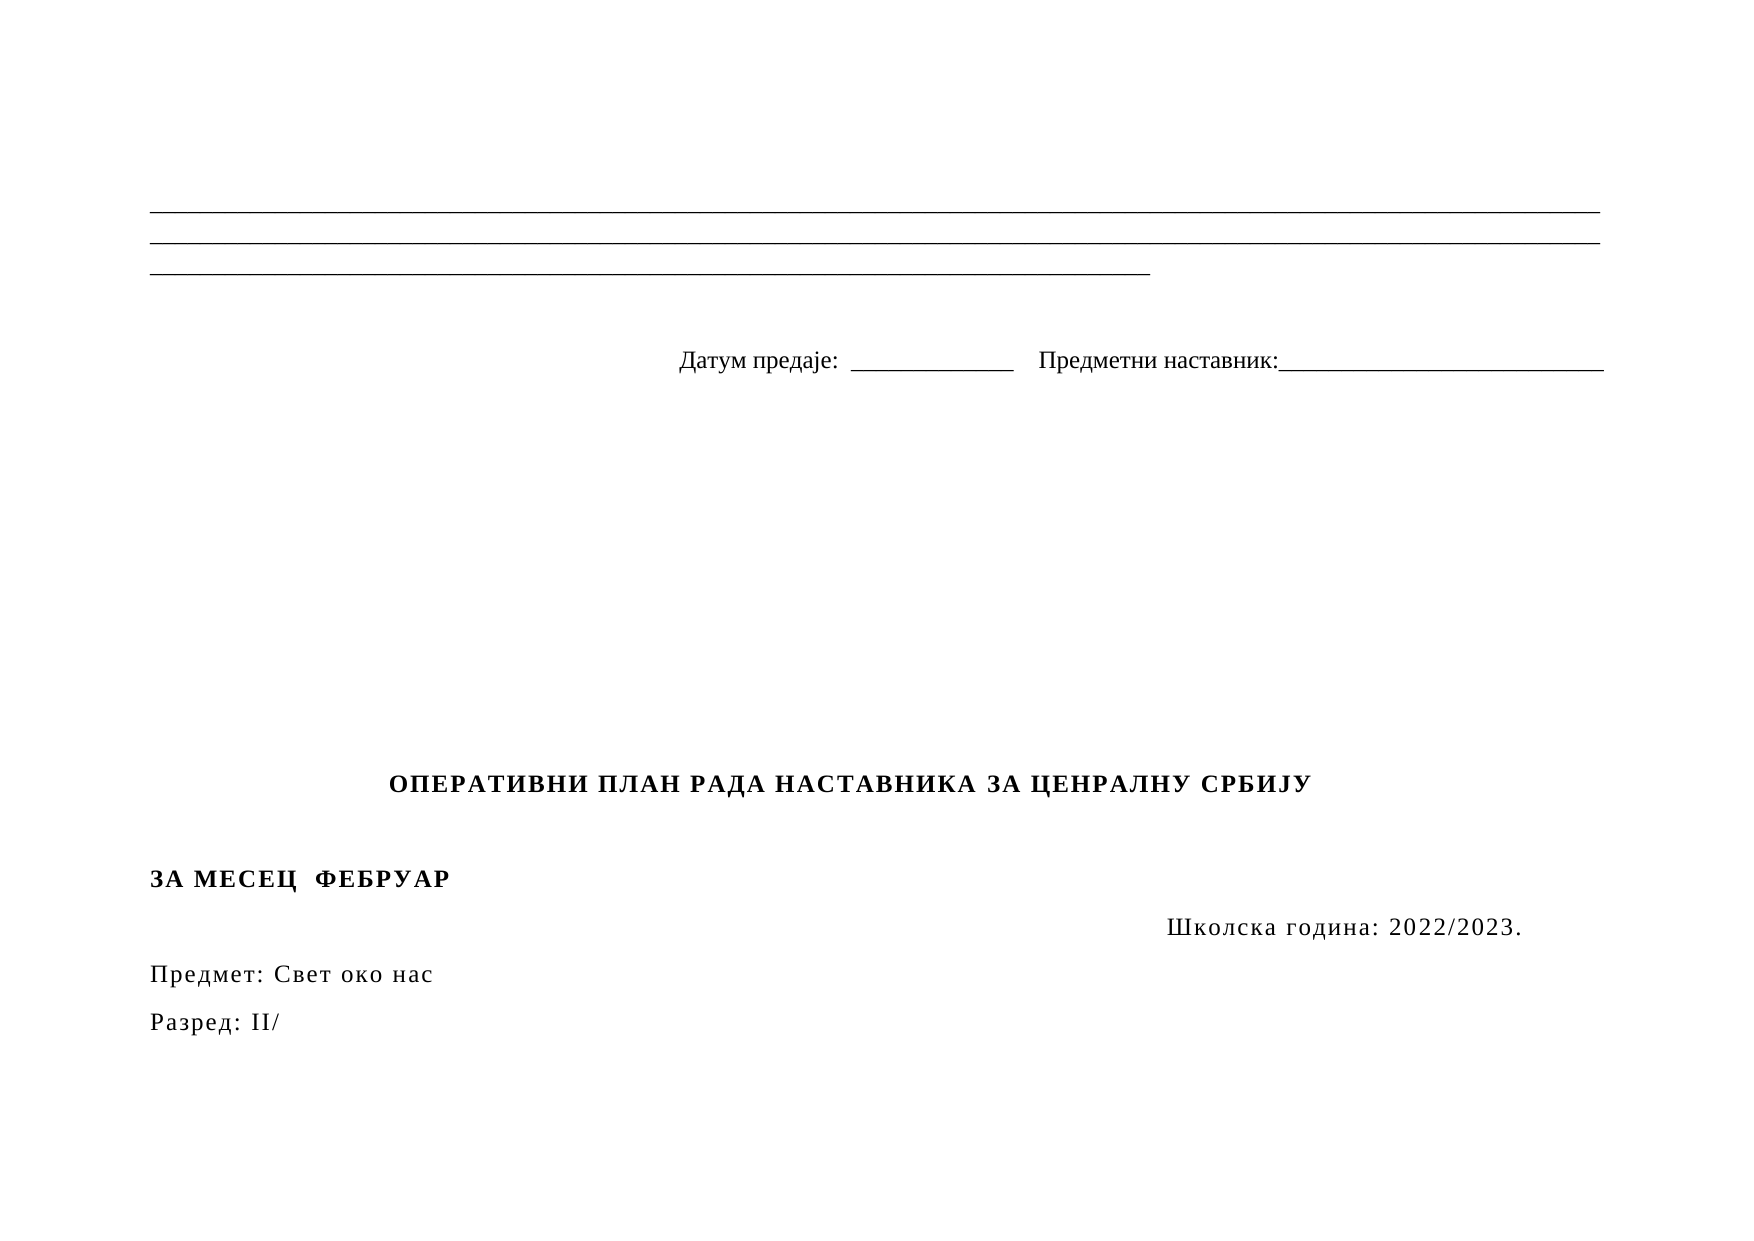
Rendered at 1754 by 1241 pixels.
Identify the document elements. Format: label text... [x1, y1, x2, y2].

text ________________________________________________________________________________________________________________________________________________________________________________________________________________________________________________________________________________________________________________________ [150, 187, 1604, 278]
text Разред: II/ [150, 1007, 1604, 1036]
text ЗА МЕСЕЦ ФЕБРУАР [150, 864, 1560, 893]
text Школска година: 2022/2023. [150, 912, 1560, 941]
text Датум предаје: _____________ Предметни наставник:__________________________ [150, 345, 1604, 374]
text ОПЕРАТИВНИ ПЛАН РАДА НАСТАВНИКА ЗА ЦЕНРАЛНУ СРБИЈУ [150, 769, 1604, 798]
text Предмет: Свет око нас [150, 959, 1560, 988]
